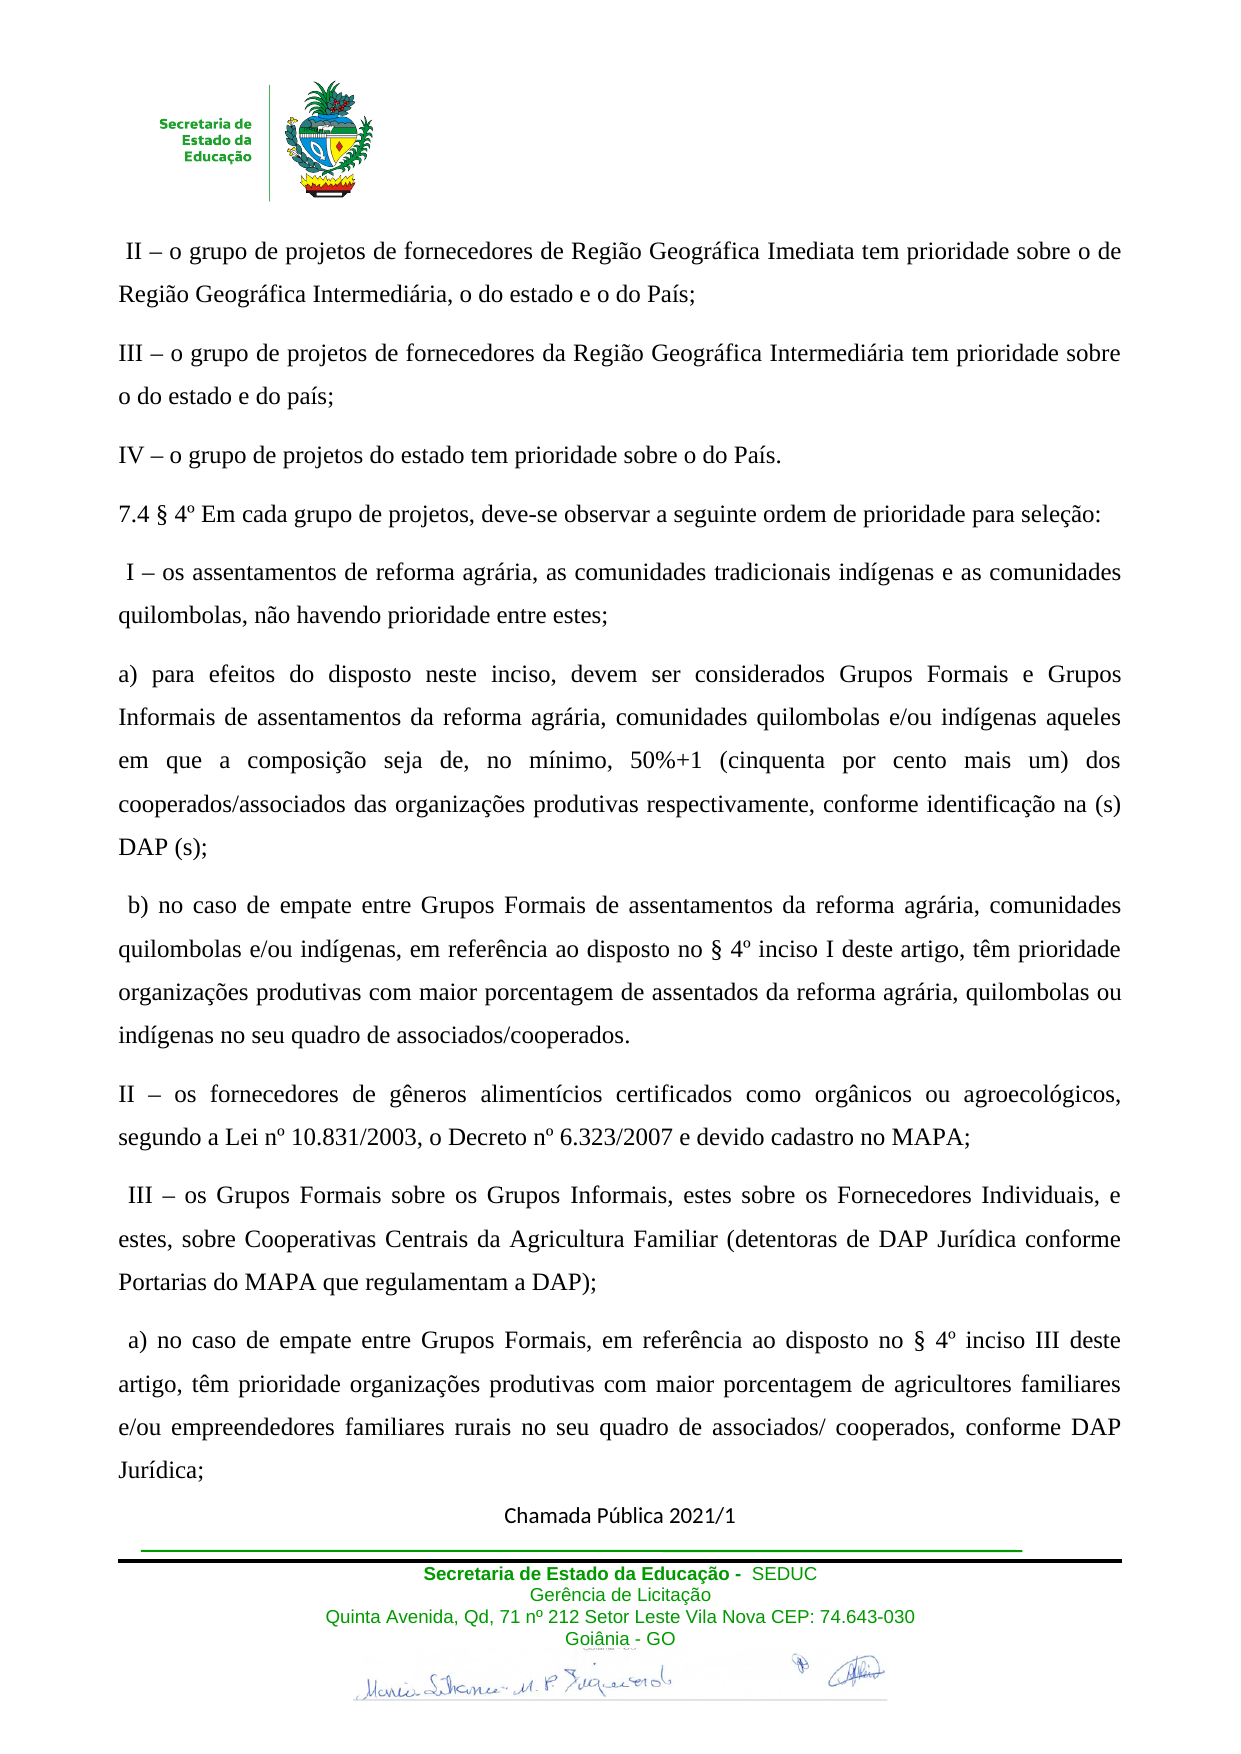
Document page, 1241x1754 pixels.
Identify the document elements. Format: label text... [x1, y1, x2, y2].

picture [118, 73, 414, 209]
text II – os fornecedores de gêneros alimentícios certificados como orgânicos ou agroecológicos, segundo a Lei nº 10.831/2003, o Decreto nº 6.323/2007 e devido cadastro no MAPA; [118, 1079, 1122, 1151]
text II – o grupo de projetos de fornecedores de Região Geográfica Imediata tem prioridade sobre o de Região Geográfica Intermediária, o do estado e o do País; [118, 236, 1122, 308]
text 7.4 § 4º Em cada grupo de projetos, deve-se observar a seguinte ordem de prioridade para seleção: [118, 499, 1122, 527]
text III – o grupo de projetos de fornecedores da Região Geográfica Intermediária tem prioridade sobre o do estado e do país; [118, 338, 1122, 410]
text III – os Grupos Formais sobre os Grupos Informais, estes sobre os Fornecedores Individuais, e estes, sobre Cooperativas Centrais da Agricultura Familiar (detentoras de DAP Jurídica conforme Portarias do MAPA que regulamentam a DAP); [118, 1181, 1122, 1296]
text a) para efeitos do disposto neste inciso, devem ser considerados Grupos Formais e Grupos Informais de assentamentos da reforma agrária, comunidades quilombolas e/ou indígenas aqueles em que a composição seja de, no mínimo, 50%+1 (cinquenta por cento mais um) dos cooperados/associados das organizações produtivas respectivamente, conforme identificação na (s) DAP (s); [118, 659, 1122, 861]
text b) no caso de empate entre Grupos Formais de assentamentos da reforma agrária, comunidades quilombolas e/ou indígenas, em referência ao disposto no § 4º inciso I deste artigo, têm prioridade organizações produtivas com maior porcentagem de assentados da reforma agrária, quilombolas ou indígenas no seu quadro de associados/cooperados. [118, 891, 1122, 1049]
text IV – o grupo de projetos do estado tem prioridade sobre o do País. [118, 440, 1122, 469]
text a) no caso de empate entre Grupos Formais, em referência ao disposto no § 4º inciso III deste artigo, têm prioridade organizações produtivas com maior porcentagem de agricultores familiares e/ou empreendedores familiares rurais no seu quadro de associados/ cooperados, conforme DAP Jurídica; [118, 1326, 1122, 1484]
text I – os assentamentos de reforma agrária, as comunidades tradicionais indígenas e as comunidades quilombolas, não havendo prioridade entre estes; [118, 557, 1122, 629]
picture [353, 1648, 888, 1701]
